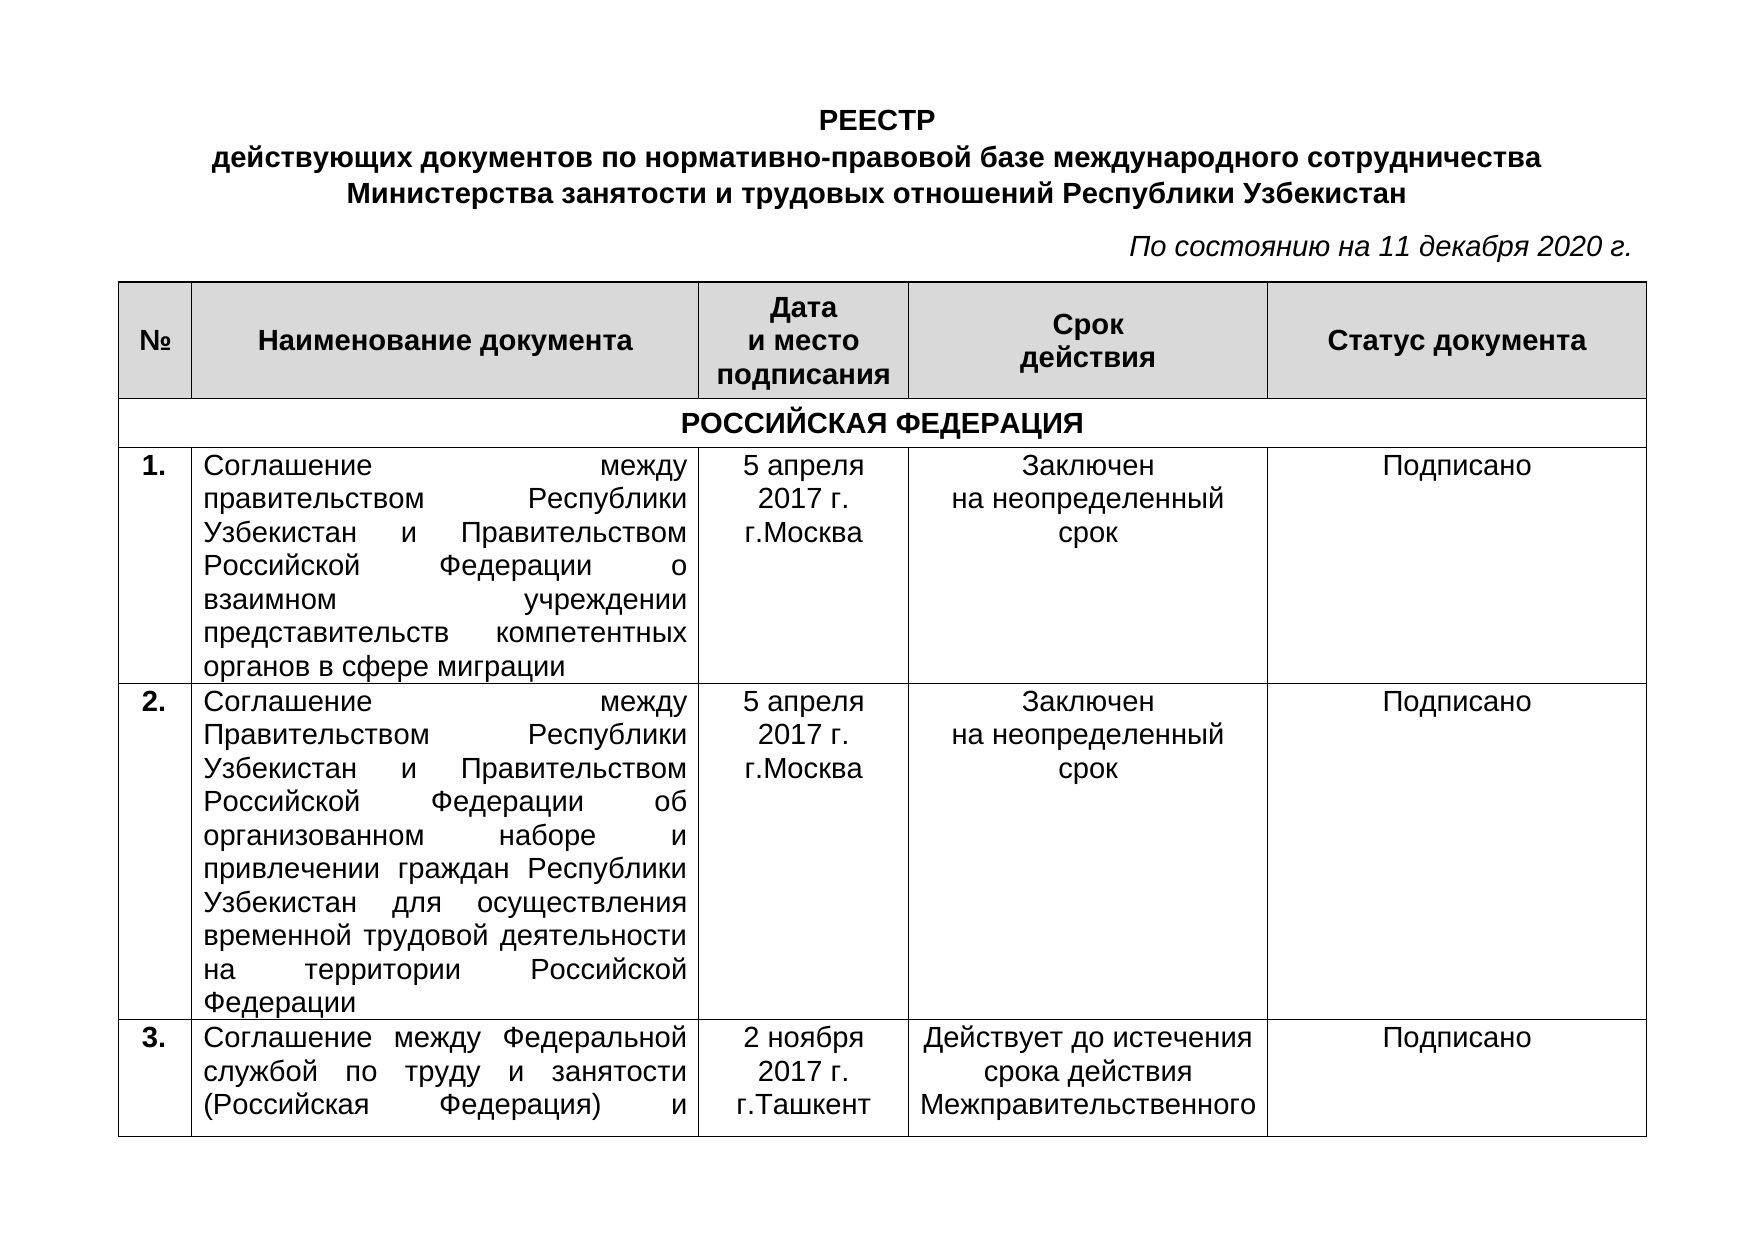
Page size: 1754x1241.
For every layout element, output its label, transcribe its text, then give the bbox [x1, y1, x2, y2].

table_header Наименование документа [192, 283, 698, 398]
table_cell [119, 448, 191, 682]
table_cell 2 ноября 2017 г. г.Ташкент [699, 1020, 908, 1136]
table_cell Заключен на неопределенный срок [909, 448, 1267, 682]
table_cell Соглашение между правительством Республики Узбекистан и Правительством Российской Федерации о взаимном учреждении представительств компетентных органов в сфере миграции [192, 448, 698, 682]
table_cell 5 апреля 2017 г. г.Москва [699, 448, 908, 682]
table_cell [192, 1020, 698, 1136]
text По состоянию на 11 декабря 2020 г. [118, 228, 1636, 262]
table_header Дата и место подписания [699, 283, 908, 398]
table_header Срок действия [909, 283, 1267, 398]
table_header № [119, 283, 191, 398]
table_cell Соглашение между Правительством Республики Узбекистан и Правительством Российской Федерации об организованном наборе и привлечении граждан Республики Узбекистан для осуществления временной трудовой деятельности на территории Российской Федерации [192, 684, 698, 1019]
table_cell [909, 1020, 1267, 1136]
table_cell Подписано [1268, 1020, 1646, 1136]
table_header Статус документа [1268, 283, 1646, 398]
table_cell Подписано [1268, 448, 1646, 682]
table_cell Подписано [1268, 684, 1646, 1019]
table_cell Заключен на неопределенный срок [909, 684, 1267, 1019]
table_cell [119, 684, 191, 1019]
table_cell [119, 1020, 191, 1136]
table_cell 5 апреля 2017 г. г.Москва [699, 684, 908, 1019]
text РЕЕСТР действующих документов по нормативно-правовой базе международного сотрудничества Министерства занятости и трудовых отношений Республики Узбекистан [118, 103, 1636, 209]
table_cell РОССИЙСКАЯ ФЕДЕРАЦИЯ [119, 399, 1646, 447]
